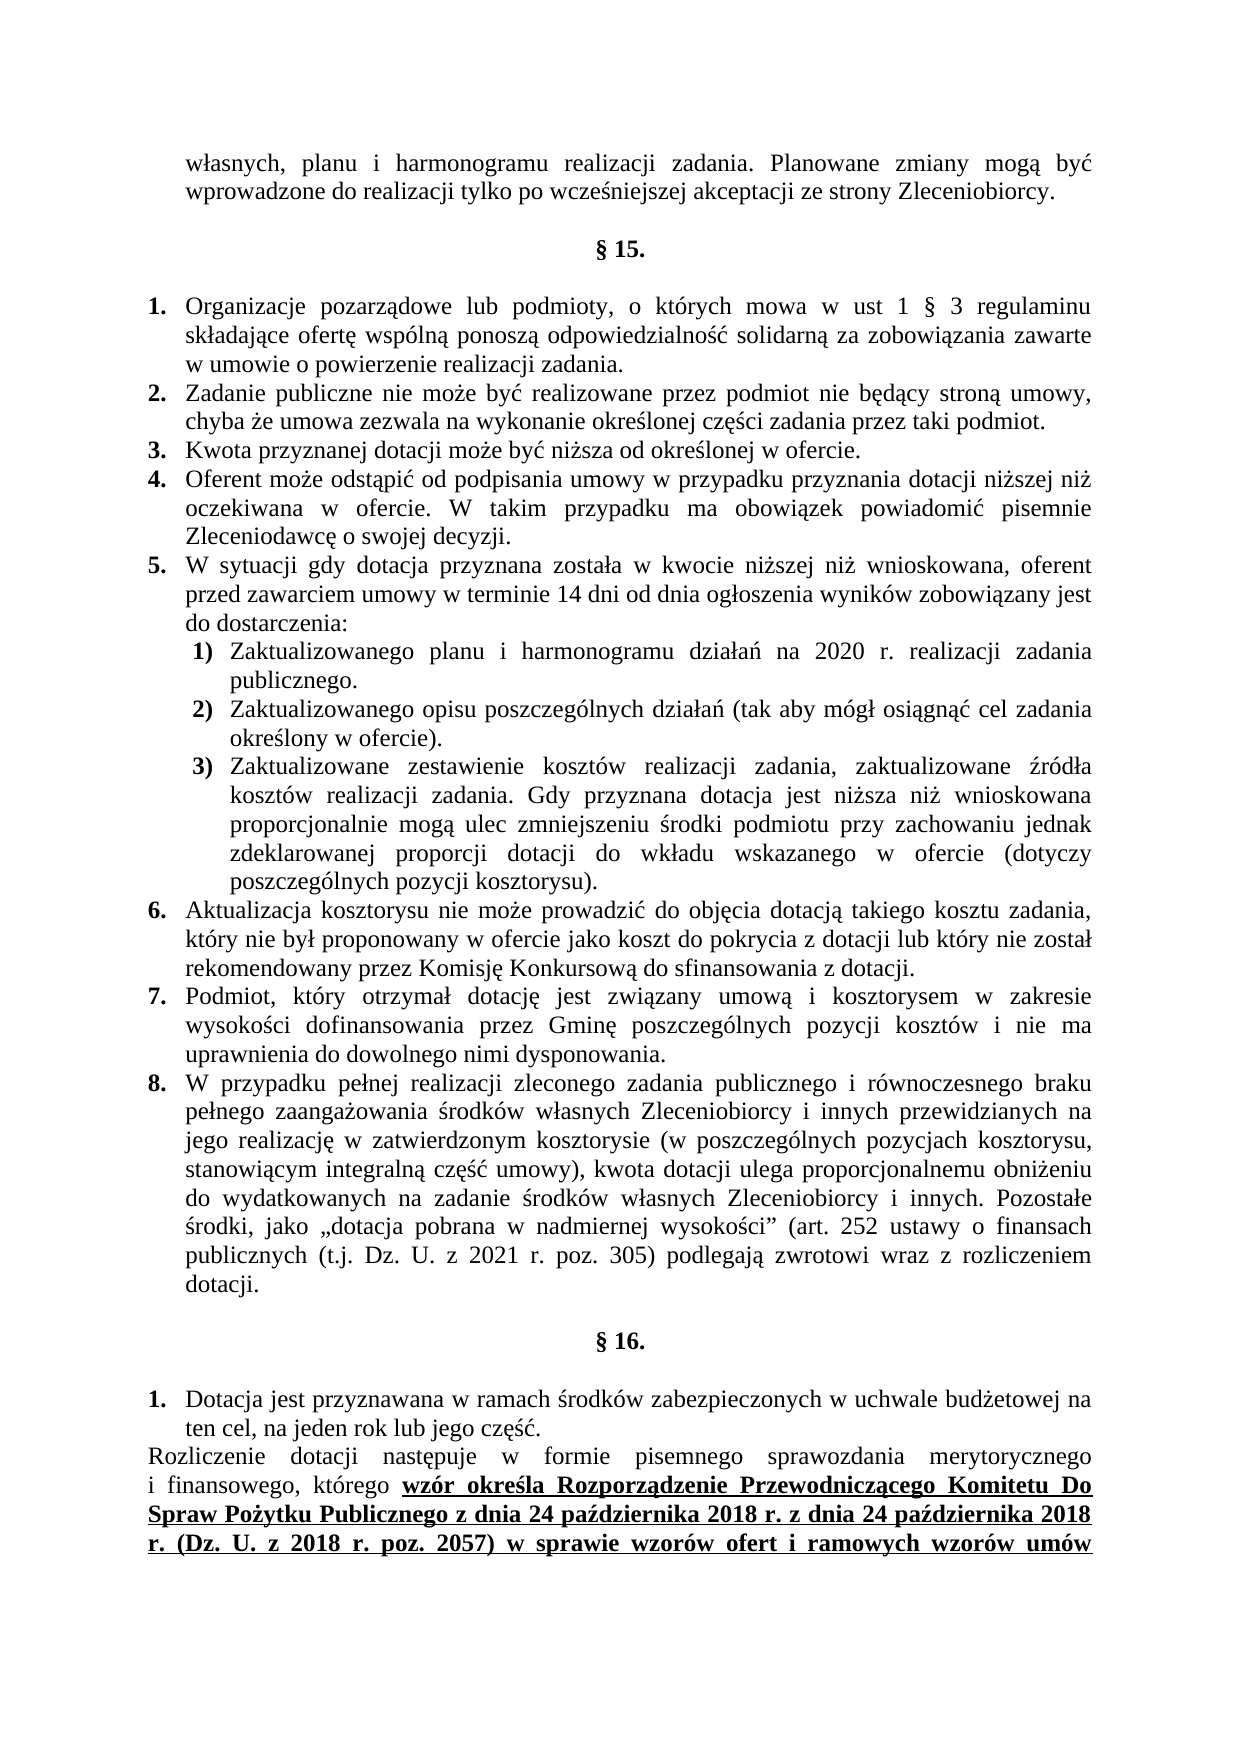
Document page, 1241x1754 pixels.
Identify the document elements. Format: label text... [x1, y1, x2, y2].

list Zadanie publiczne nie może być realizowane przez podmiot nie będący stroną umowy, chyba że umowa zezwala na wykonanie określonej części zadania przez taki podmiot. [148, 378, 1093, 435]
list Zaktualizowanego planu i harmonogramu działań na 2020 r. realizacji zadania publicznego. [192, 636, 1093, 694]
list Oferent może odstąpić od podpisania umowy w przypadku przyznania dotacji niższej niż oczekiwana w ofercie. W takim przypadku ma obowiązek powiadomić pisemnie Zleceniodawcę o swojej decyzji. [148, 464, 1093, 550]
list Aktualizacja kosztorysu nie może prowadzić do objęcia dotacją takiego kosztu zadania, który nie był proponowany w ofercie jako koszt do pokrycia z dotacji lub który nie został rekomendowany przez Komisję Konkursową do sfinansowania z dotacji. [148, 895, 1093, 981]
list W przypadku pełnej realizacji zleconego zadania publicznego i równoczesnego braku pełnego zaangażowania środków własnych Zleceniobiorcy i innych przewidzianych na jego realizację w zatwierdzonym kosztorysie (w poszczególnych pozycjach kosztorysu, stanowiącym integralną część umowy), kwota dotacji ulega proporcjonalnemu obniżeniu do wydatkowanych na zadanie środków własnych Zleceniobiorcy i innych. Pozostałe środki, jako „dotacja pobrana w nadmiernej wysokości” (art. 252 ustawy o finansach publicznych (t.j. Dz. U. z 2021 r. poz. 305) podlegają zwrotowi wraz z rozliczeniem dotacji. [148, 1068, 1093, 1298]
text § 16. [148, 1326, 1093, 1355]
list Podmiot, który otrzymał dotację jest związany umową i kosztorysem w zakresie wysokości dofinansowania przez Gminę poszczególnych pozycji kosztów i nie ma uprawnienia do dowolnego nimi dysponowania. [148, 981, 1093, 1068]
list W sytuacji gdy dotacja przyznana została w kwocie niższej niż wnioskowana, oferent przed zawarciem umowy w terminie 14 dni od dnia ogłoszenia wyników zobowiązany jest do dostarczenia: [148, 550, 1093, 636]
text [148, 1441, 1093, 1553]
text § 15. [148, 234, 1093, 263]
list Zaktualizowanego opisu poszczególnych działań (tak aby mógł osiągnąć cel zadania określony w ofercie). [192, 694, 1093, 751]
list Zaktualizowane zestawienie kosztów realizacji zadania, zaktualizowane źródła kosztów realizacji zadania. Gdy przyznana dotacja jest niższa niż wnioskowana proporcjonalnie mogą ulec zmniejszeniu środki podmiotu przy zachowaniu jednak zdeklarowanej proporcji dotacji do wkładu wskazanego w ofercie (dotyczy poszczególnych pozycji kosztorysu). [192, 751, 1093, 895]
list Kwota przyznanej dotacji może być niższa od określonej w ofercie. [148, 435, 1093, 464]
list Organizacje pozarządowe lub podmioty, o których mowa w ust 1 § 3 regulaminu składające ofertę wspólną ponoszą odpowiedzialność solidarną za zobowiązania zawarte w umowie o powierzenie realizacji zadania. [148, 291, 1093, 378]
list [148, 148, 1093, 205]
list Dotacja jest przyznawana w ramach środków zabezpieczonych w uchwale budżetowej na ten cel, na jeden rok lub jego część. [148, 1384, 1093, 1441]
